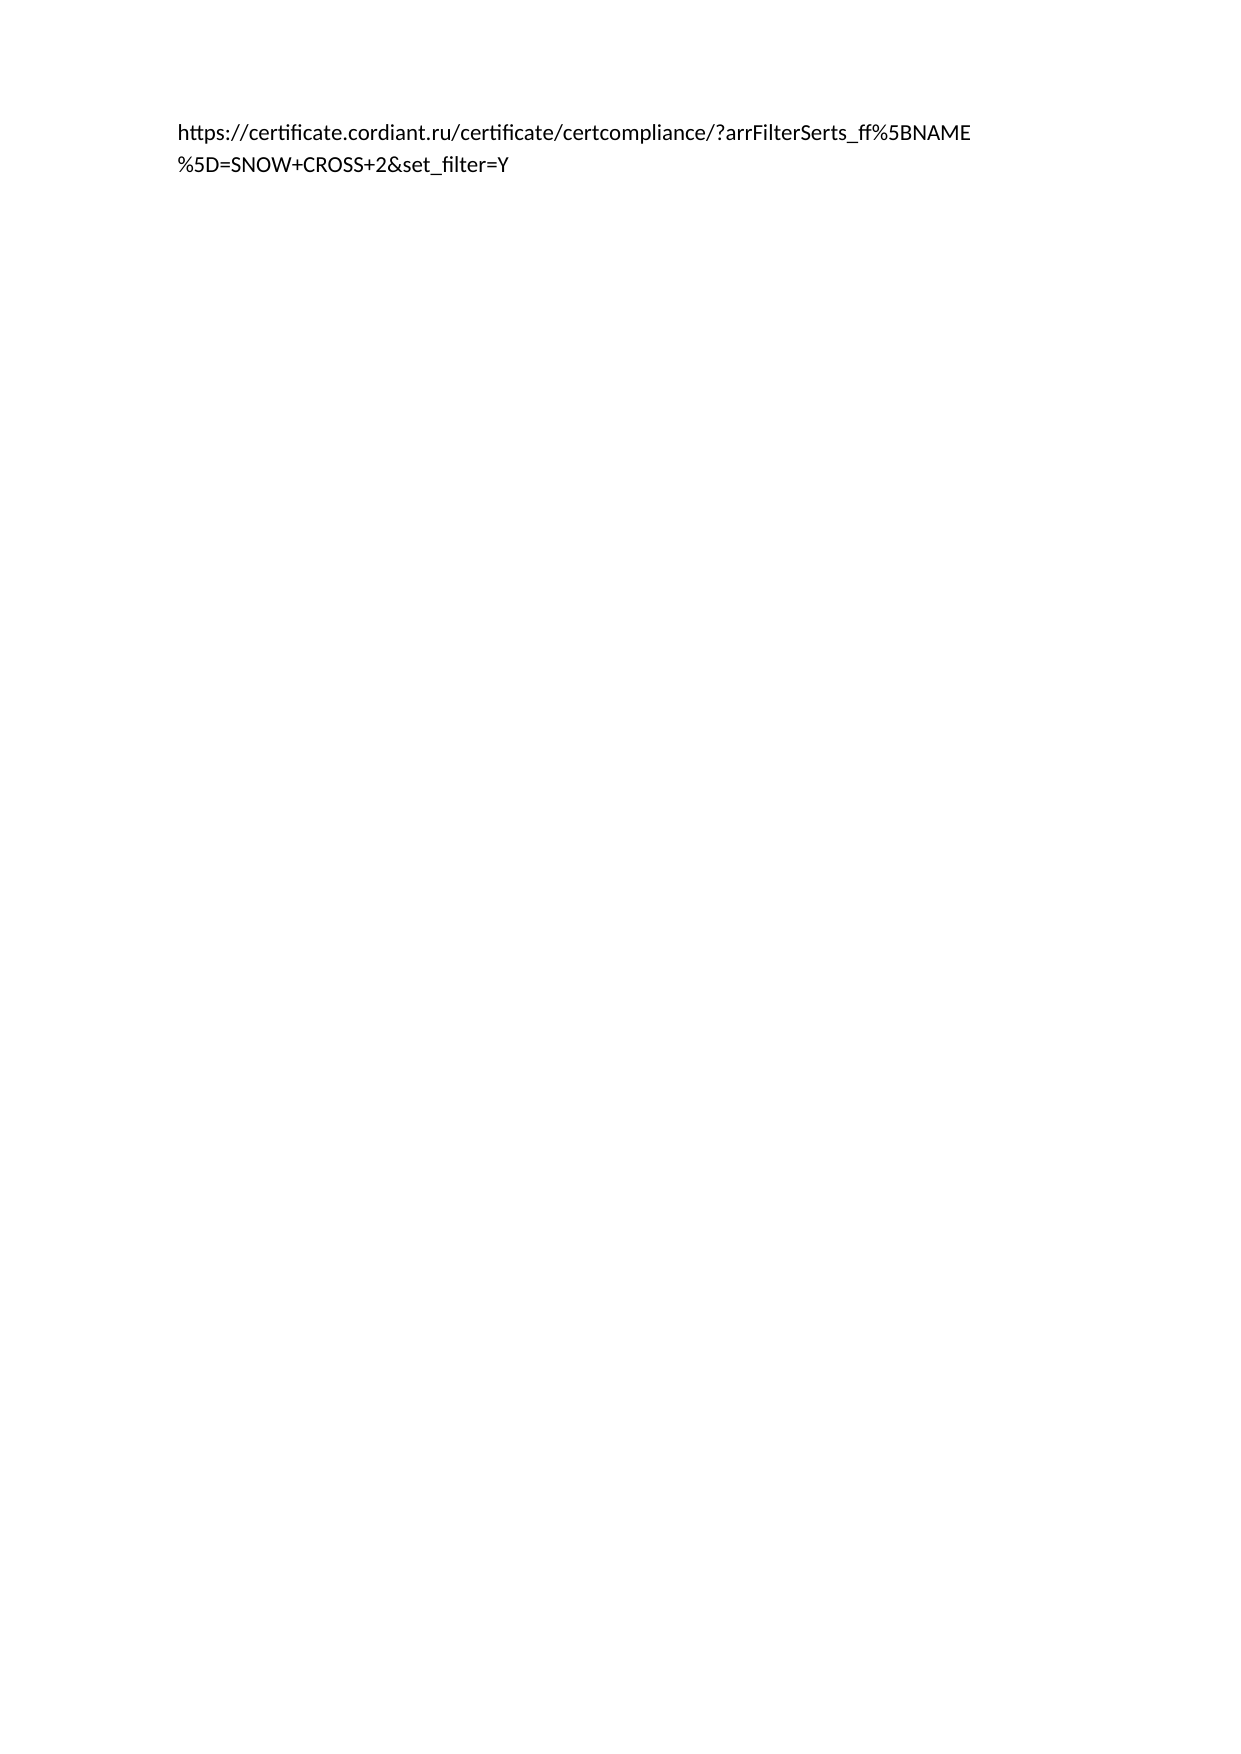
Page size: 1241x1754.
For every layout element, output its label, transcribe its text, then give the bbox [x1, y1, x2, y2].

text https://certificate.cordiant.ru/certificate/certcompliance/?arrFilterSerts_ff%5BNAME%5D=SNOW+CROSS+2&set_filter=Y [177, 118, 1152, 178]
